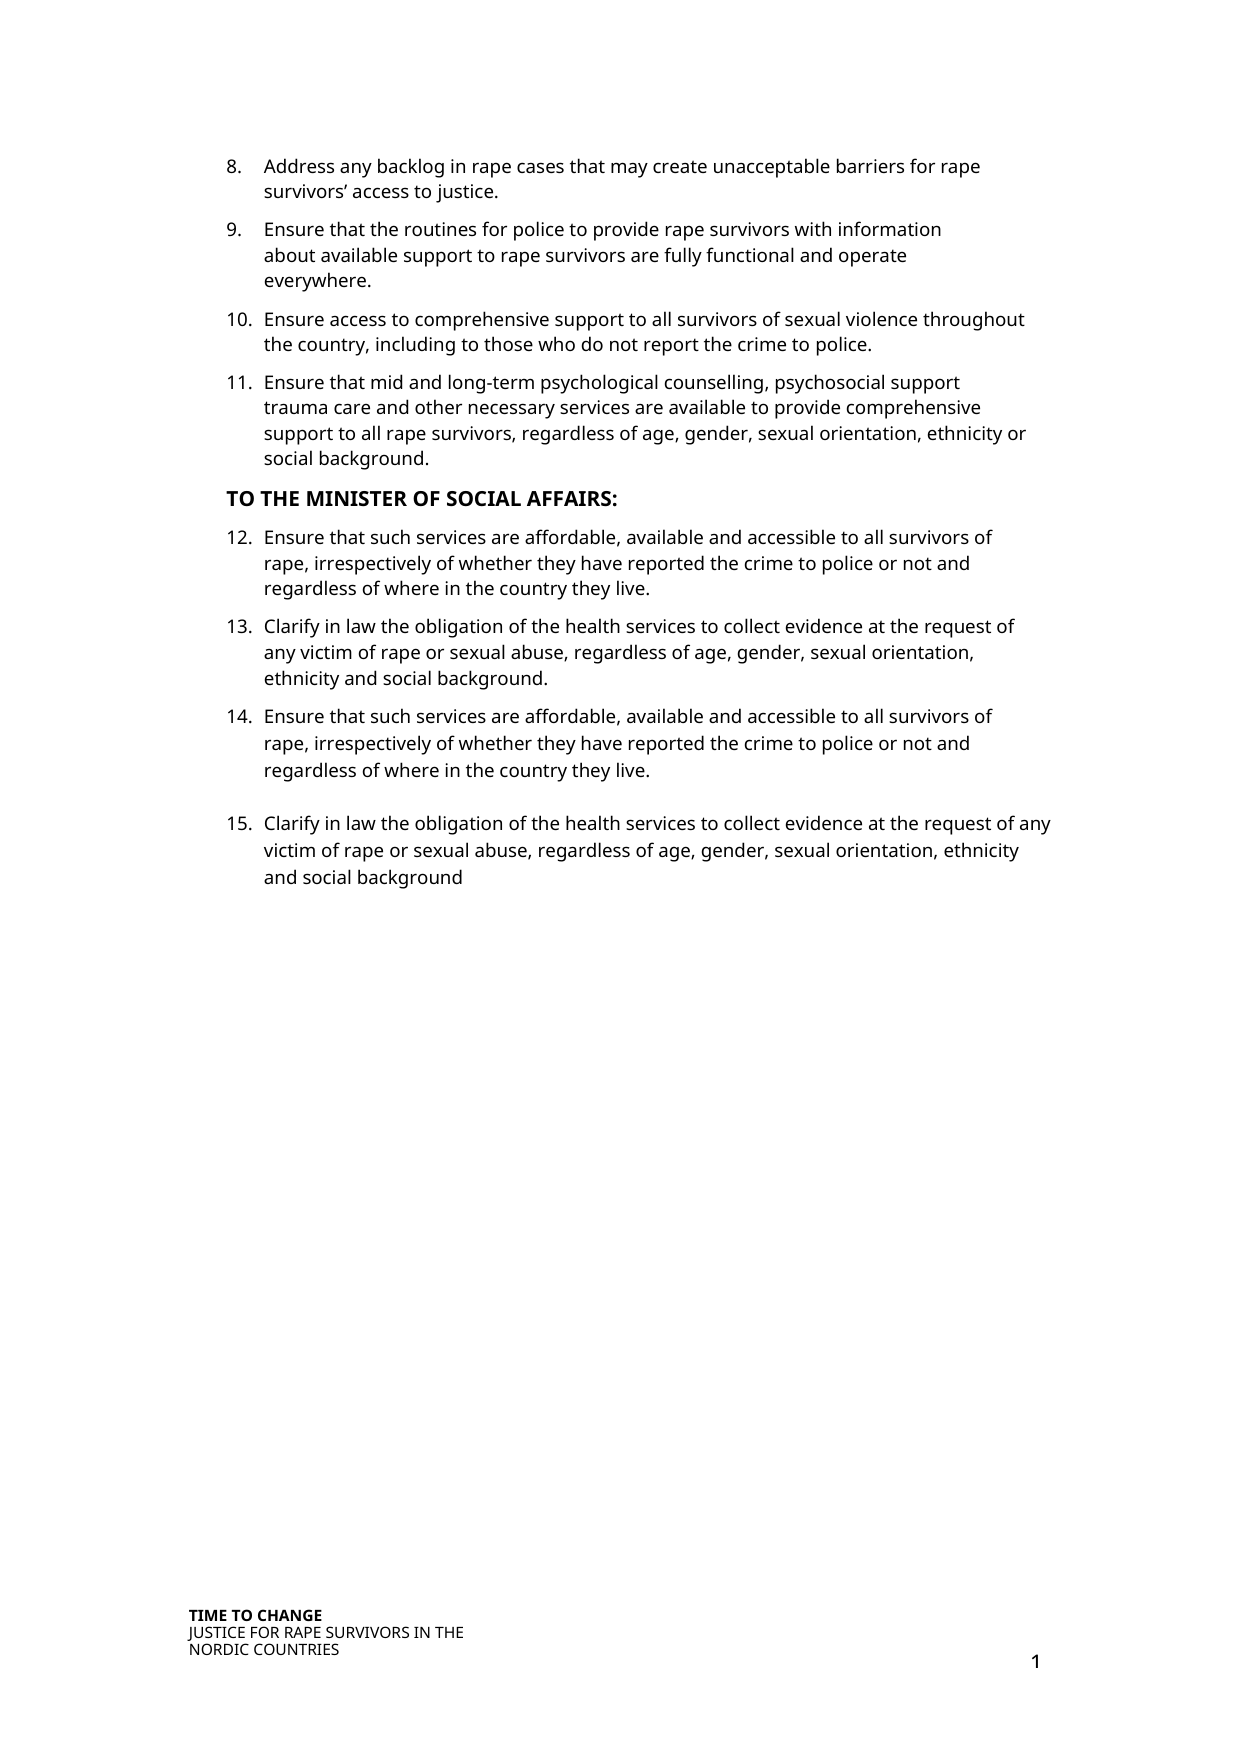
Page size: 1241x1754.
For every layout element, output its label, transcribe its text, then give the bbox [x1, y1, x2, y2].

list Address any backlog in rape cases that may create unacceptable barriers for rape survivors’ access to justice. [226, 153, 1051, 204]
list Ensure that such services are affordable, available and accessible to all survivors of rape, irrespectively of whether they have reported the crime to police or not and regardless of where in the country they live. [226, 703, 1028, 782]
list Clarify in law the obligation of the health services to collect evidence at the request of any victim of rape or sexual abuse, regardless of age, gender, sexual orientation, ethnicity and social background [226, 810, 1052, 890]
list Ensure that the routines for police to provide rape survivors with information about available support to rape survivors are fully functional and operate everywhere. [226, 217, 988, 293]
list Ensure access to comprehensive support to all survivors of sexual violence throughout the country, including to those who do not report the crime to police. [226, 306, 1045, 357]
subtitle TO THE MINISTER OF SOCIAL AFFAIRS: [226, 484, 1178, 512]
list Ensure that mid and long-term psychological counselling, psychosocial support trauma care and other necessary services are available to provide comprehensive support to all rape survivors, regardless of age, gender, sexual orientation, ethnicity or social background. [226, 369, 1027, 471]
list Clarify in law the obligation of the health services to collect evidence at the request of any victim of rape or sexual abuse, regardless of age, gender, sexual orientation, ethnicity and social background. [226, 614, 1041, 690]
list Ensure that such services are affordable, available and accessible to all survivors of rape, irrespectively of whether they have reported the crime to police or not and regardless of where in the country they live. [226, 525, 1028, 601]
